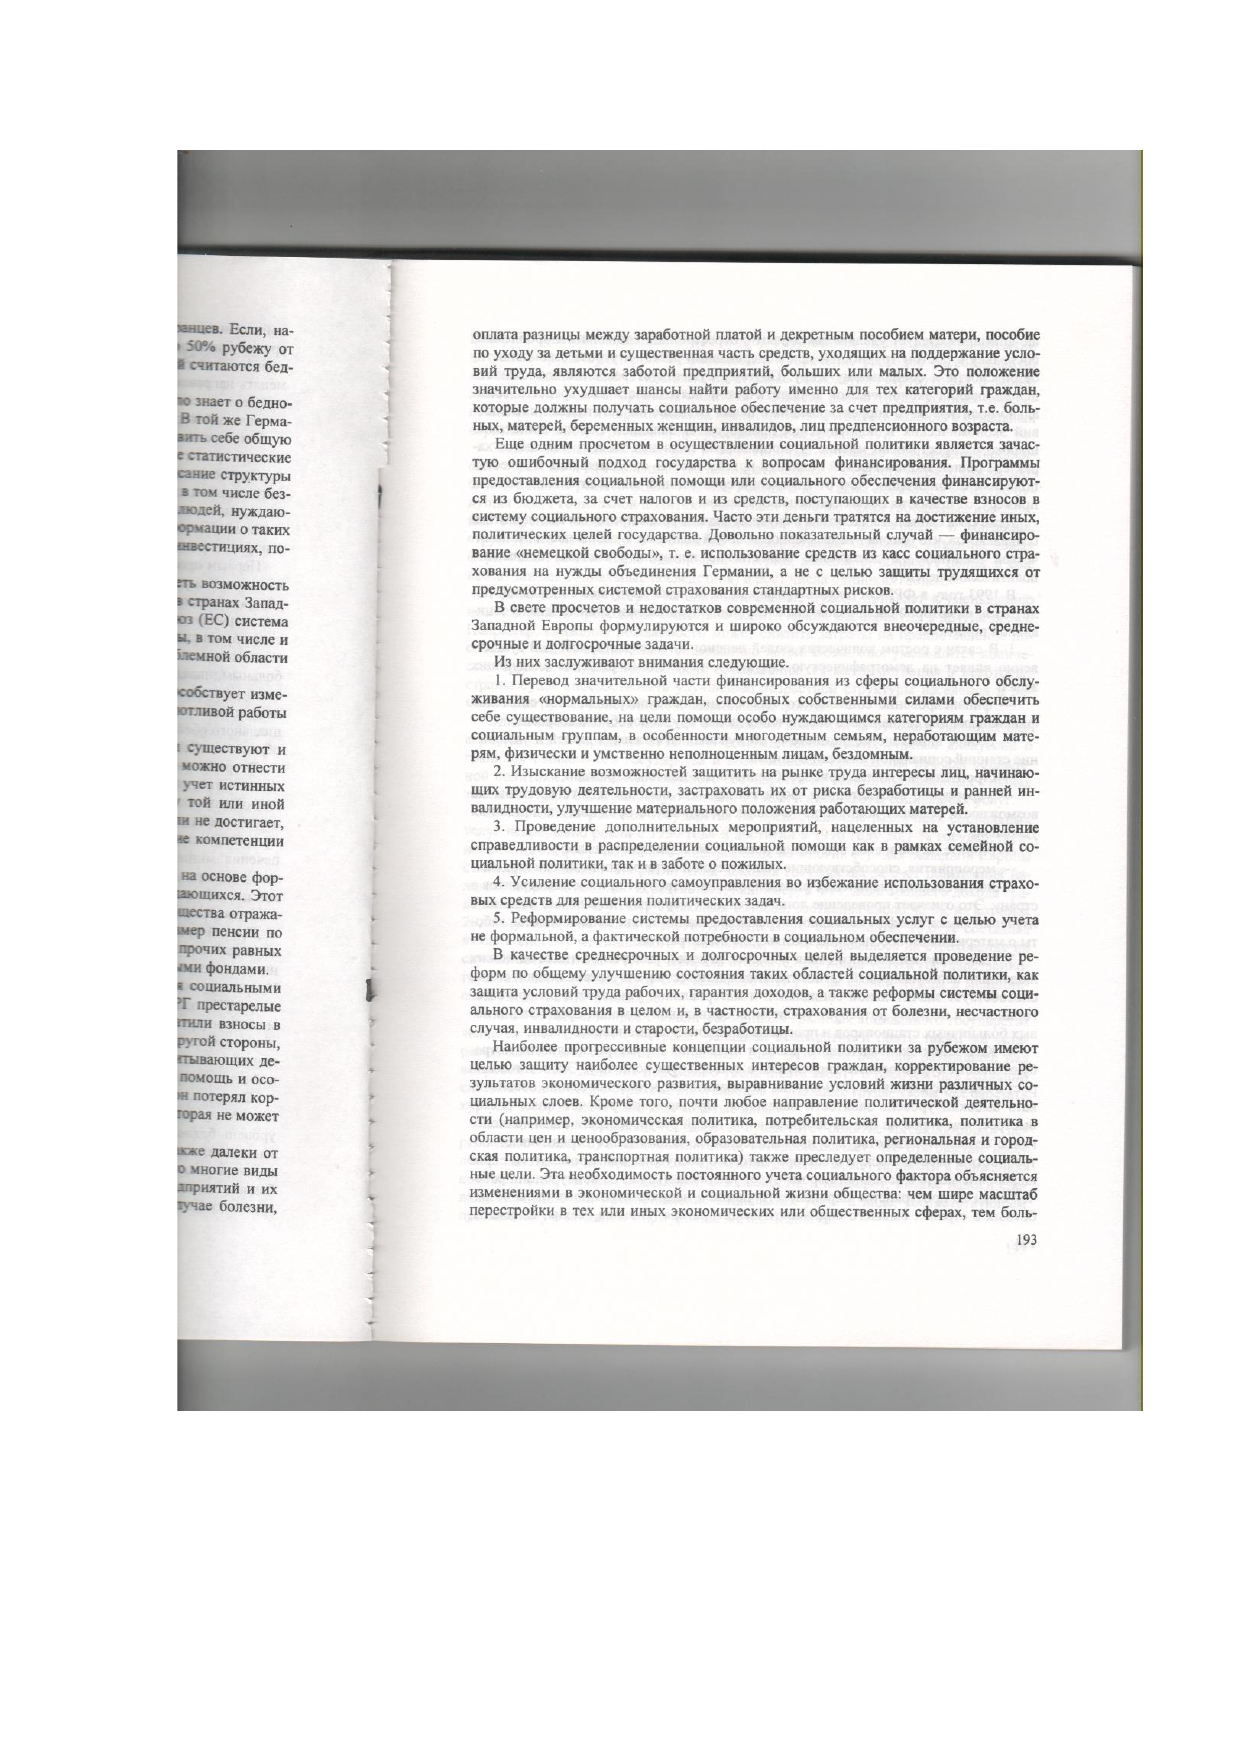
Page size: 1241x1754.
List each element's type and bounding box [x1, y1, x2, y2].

picture [177, 150, 1152, 1411]
